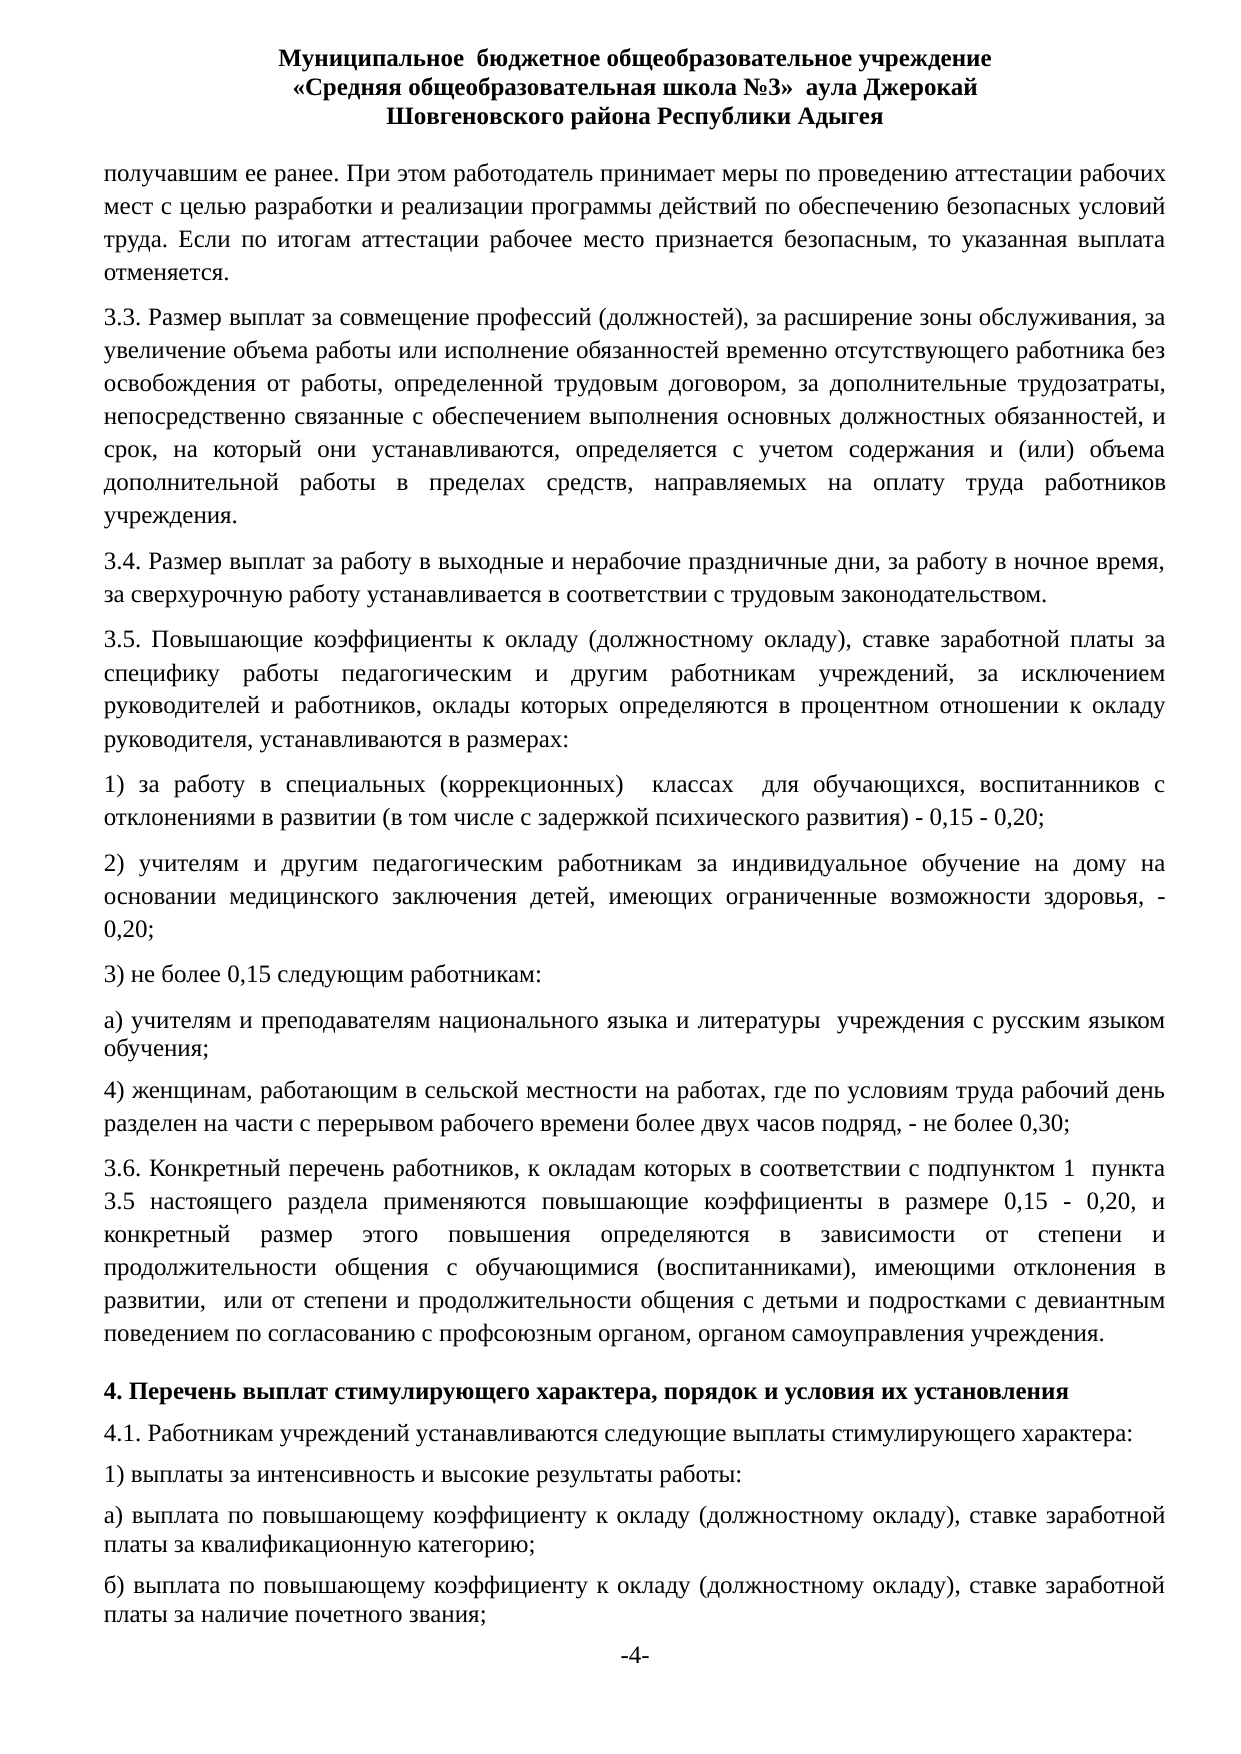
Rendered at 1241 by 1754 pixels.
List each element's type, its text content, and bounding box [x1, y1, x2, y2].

text 4.1. Работникам учреждений устанавливаются следующие выплаты стимулирующего характера: [103, 1418, 1167, 1446]
text 3.4. Размер выплат за работу в выходные и нерабочие праздничные дни, за работу в ночное время, за сверхурочную работу устанавливается в соответствии с трудовым законодательством. [103, 546, 1167, 608]
text 4) женщинам, работающим в сельской местности на работах, где по условиям труда рабочий день разделен на части с перерывом рабочего времени более двух часов подряд, - не более 0,30; [103, 1075, 1167, 1137]
text а) учителям и преподавателям национального языка и литературы учреждения с русским языком обучения; [103, 1005, 1167, 1062]
subtitle 4. Перечень выплат стимулирующего характера, порядок и условия их установления [103, 1376, 1167, 1405]
text 1) выплаты за интенсивность и высокие результаты работы: [103, 1459, 1167, 1488]
text 3) не более 0,15 следующим работникам: [103, 959, 1167, 988]
text 1) за работу в специальных (коррекционных) классах для обучающихся, воспитанников с отклонениями в развитии (в том числе с задержкой психического развития) - 0,15 - 0,20; [103, 769, 1167, 831]
text б) выплата по повышающему коэффициенту к окладу (должностному окладу), ставке заработной платы за наличие почетного звания; [103, 1570, 1167, 1628]
text а) выплата по повышающему коэффициенту к окладу (должностному окладу), ставке заработной платы за квалификационную категорию; [103, 1500, 1167, 1558]
text получавшим ее ранее. При этом работодатель принимает меры по проведению аттестации рабочих мест с целью разработки и реализации программы действий по обеспечению безопасных условий труда. Если по итогам аттестации рабочее место признается безопасным, то указанная выплата отменяется. [103, 158, 1167, 286]
text 3.3. Размер выплат за совмещение профессий (должностей), за расширение зоны обслуживания, за увеличение объема работы или исполнение обязанностей временно отсутствующего работника без освобождения от работы, определенной трудовым договором, за дополнительные трудозатраты, непосредственно связанные с обеспечением выполнения основных должностных обязанностей, и срок, на который они устанавливаются, определяется с учетом содержания и (или) объема дополнительной работы в пределах средств, направляемых на оплату труда работников учреждения. [103, 302, 1167, 529]
text -4- [103, 1640, 1167, 1669]
text 2) учителям и другим педагогическим работникам за индивидуальное обучение на дому на основании медицинского заключения детей, имеющих ограниченные возможности здоровья, - 0,20; [103, 848, 1167, 942]
text 3.5. Повышающие коэффициенты к окладу (должностному окладу), ставке заработной платы за специфику работы педагогическим и другим работникам учреждений, за исключением руководителей и работников, оклады которых определяются в процентном отношении к окладу руководителя, устанавливаются в размерах: [103, 624, 1167, 752]
text 3.6. Конкретный перечень работников, к окладам которых в соответствии с подпунктом 1 пункта 3.5 настоящего раздела применяются повышающие коэффициенты в размере 0,15 - 0,20, и конкретный размер этого повышения определяются в зависимости от степени и продолжительности общения с обучающимися (воспитанниками), имеющими отклонения в развитии, или от степени и продолжительности общения с детьми и подростками с девиантным поведением по согласованию с профсоюзным органом, органом самоуправления учреждения. [103, 1153, 1167, 1347]
